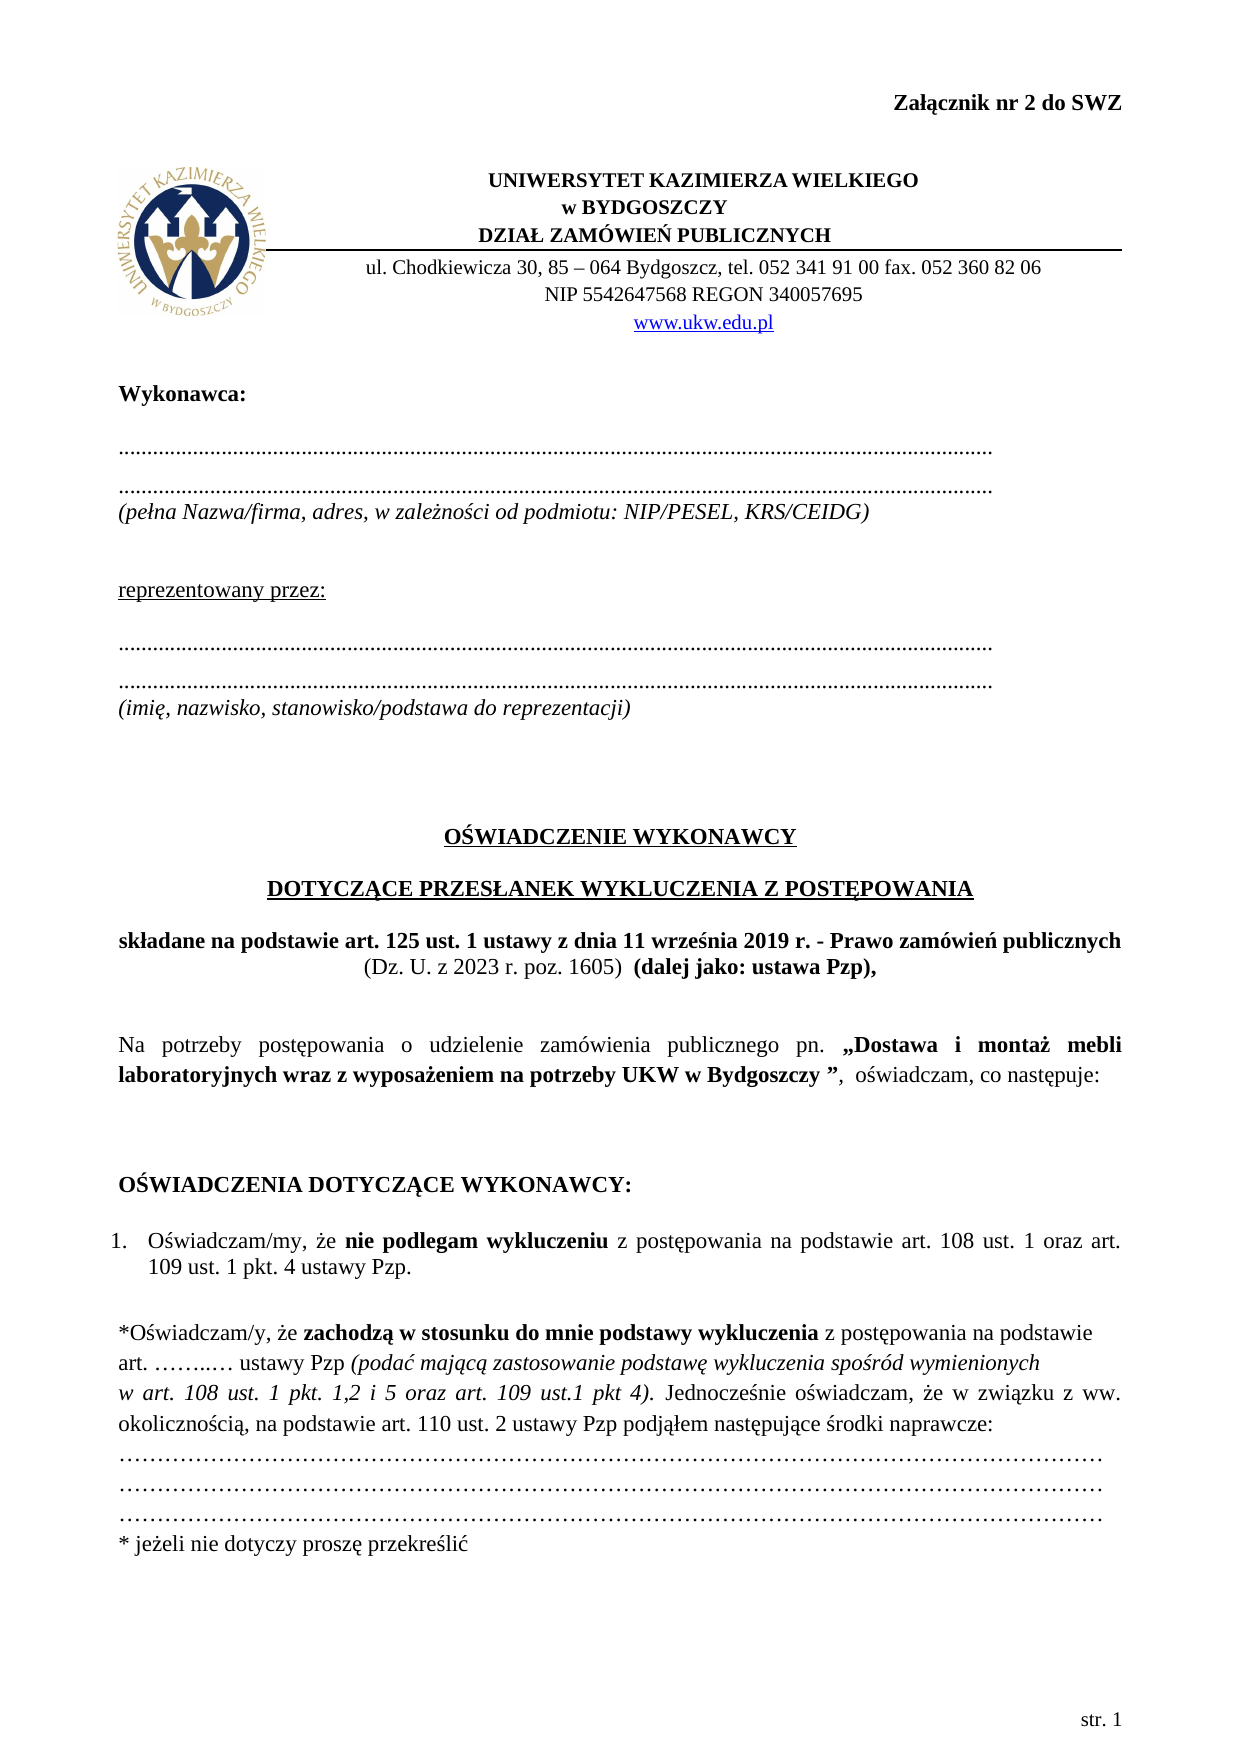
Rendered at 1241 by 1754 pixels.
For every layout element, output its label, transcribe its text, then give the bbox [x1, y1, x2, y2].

list Oświadczam/my, że nie podlegam wykluczeniu z postępowania na podstawie art. 108 ust. 1 oraz art. 109 ust. 1 pkt. 4 ustawy Pzp. [110, 1227, 1122, 1279]
text w BYDGOSZCZY [266, 195, 1122, 219]
text ......................................................................................................................................................... [118, 472, 1122, 498]
text DZIAŁ ZAMÓWIEŃ PUBLICZNYCH [266, 223, 1122, 249]
text OŚWIADCZENIE WYKONAWCY [118, 823, 1122, 849]
text ......................................................................................................................................................... [118, 667, 1122, 694]
text Wykonawca: [118, 380, 1122, 407]
text (pełna Nazwa/firma, adres, w zależności od podmiotu: NIP/PESEL, KRS/CEIDG) [118, 498, 1114, 524]
text ……………………………………………………………………………………………………………………………………………………………………………………………………………………………………………………………………………………………………………………………………………………… [118, 1440, 1122, 1527]
text NIP 5542647568 REGON 340057695 [266, 282, 1122, 306]
text Na potrzeby postępowania o udzielenie zamówienia publicznego pn. „Dostawa i montaż mebli laboratoryjnych wraz z wyposażeniem na potrzeby UKW w Bydgoszczy ”, oświadczam, co następuje: [118, 1031, 1122, 1087]
text składane na podstawie art. 125 ust. 1 ustawy z dnia 11 września 2019 r. - Prawo zamówień publicznych (Dz. U. z 2023 r. poz. 1605) (dalej jako: ustawa Pzp), [118, 927, 1122, 979]
text UNIWERSYTET KAZIMIERZA WIELKIEGO [266, 168, 1122, 192]
text OŚWIADCZENIA DOTYCZĄCE WYKONAWCY: [118, 1172, 1122, 1198]
text reprezentowany przez: [118, 576, 1122, 602]
text www.ukw.edu.pl [118, 310, 1122, 334]
text (imię, nazwisko, stanowisko/podstawa do reprezentacji) [118, 694, 1114, 720]
picture [117, 167, 266, 316]
text * jeżeli nie dotyczy proszę przekreślić [118, 1530, 1122, 1557]
text ......................................................................................................................................................... [118, 433, 1122, 459]
text ......................................................................................................................................................... [118, 628, 1122, 655]
text DOTYCZĄCE PRZESŁANEK WYKLUCZENIA Z POSTĘPOWANIA [118, 876, 1122, 902]
text Załącznik nr 2 do SWZ [118, 89, 1122, 115]
text ul. Chodkiewicza 30, 85 – 064 Bydgoszcz, tel. 052 341 91 00 fax. 052 360 82 06 [266, 255, 1122, 279]
text *Oświadczam/y, że zachodzą w stosunku do mnie podstawy wykluczenia z postępowania na podstawie art. ……..… ustawy Pzp (podać mającą zastosowanie podstawę wykluczenia spośród wymienionych w art. 108 ust. 1 pkt. 1,2 i 5 oraz art. 109 ust.1 pkt 4). Jednocześnie oświadczam, że w związku z ww. okolicznością, na podstawie art. 110 ust. 2 ustawy Pzp podjąłem następujące środki naprawcze: [118, 1319, 1122, 1436]
